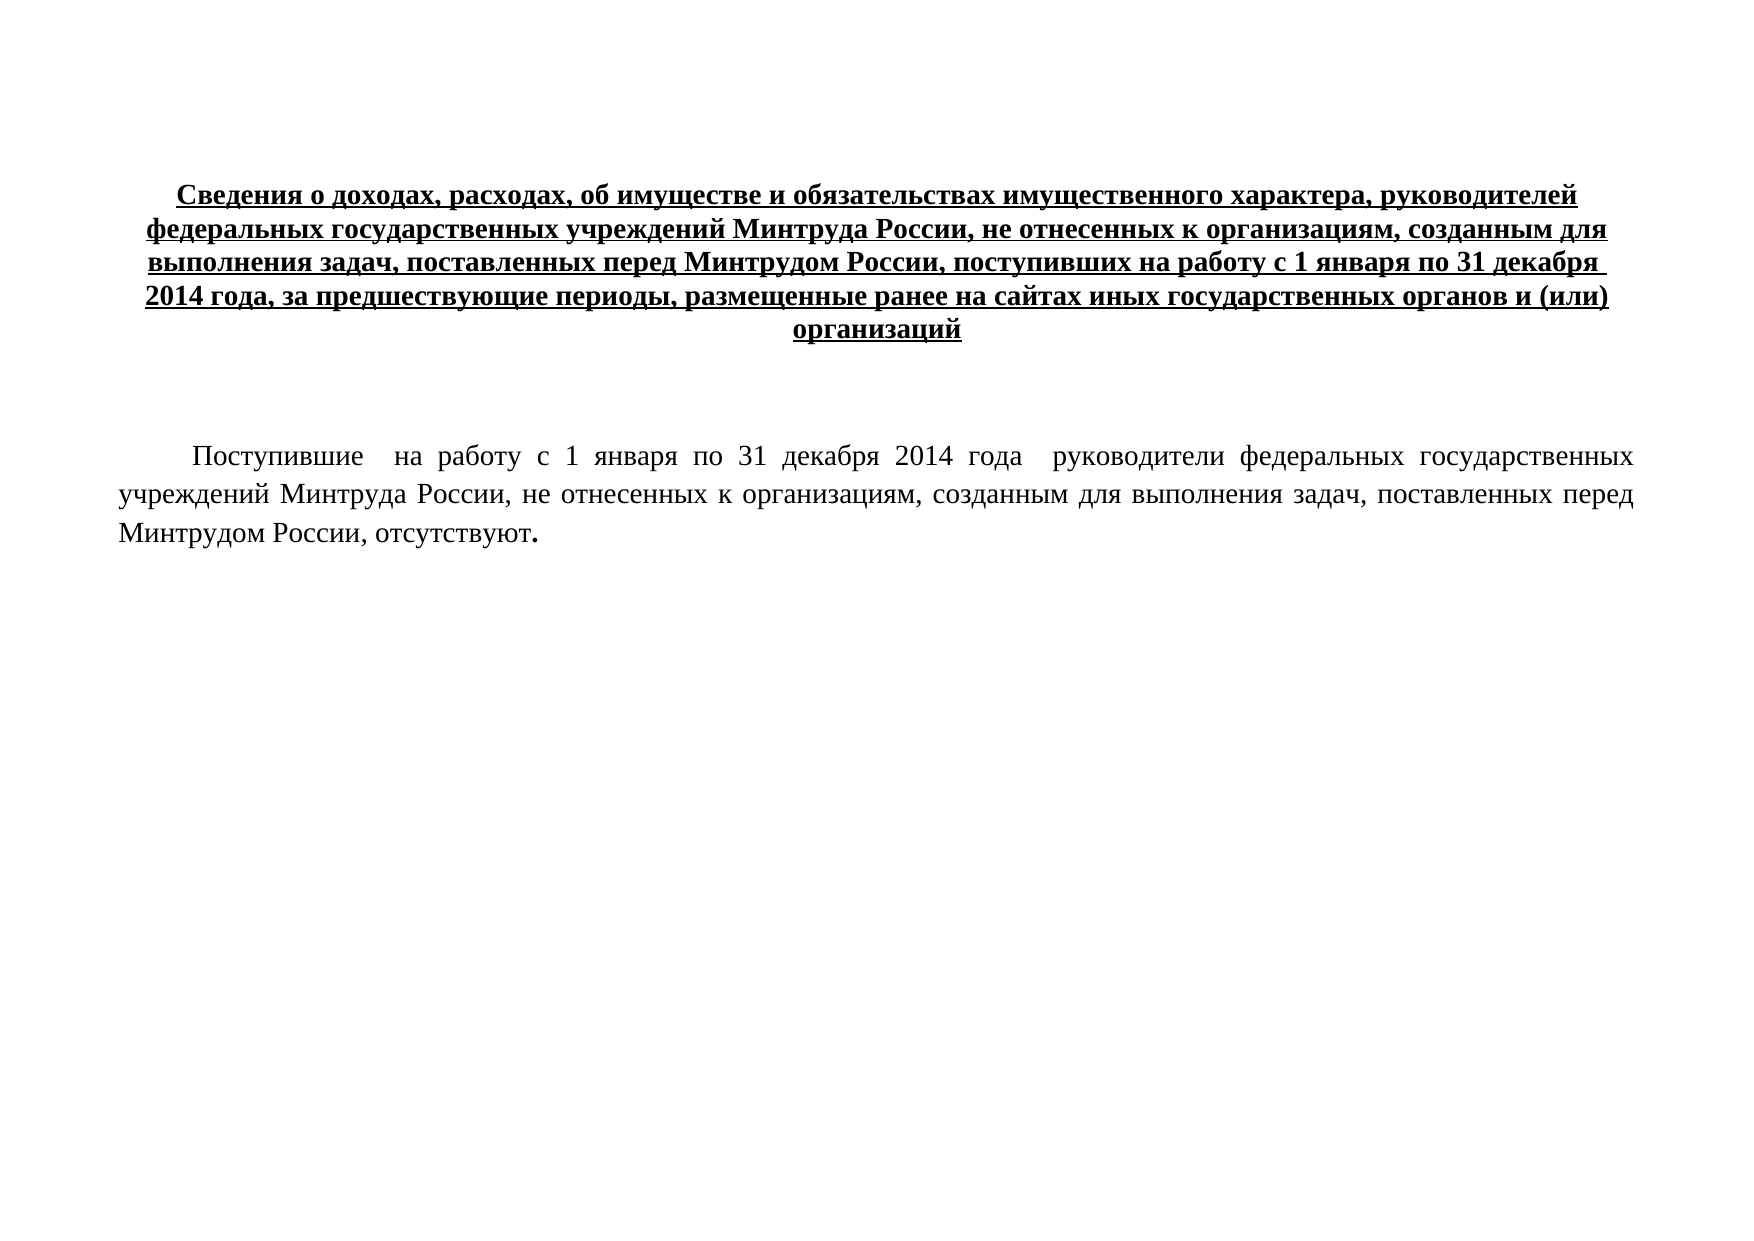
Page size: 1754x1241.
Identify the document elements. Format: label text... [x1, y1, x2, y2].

text Поступившие на работу с 1 января по 31 декабря 2014 года руководители федеральных государственных учреждений Минтруда России, не отнесенных к организациям, созданным для выполнения задач, поставленных перед Минтрудом России, отсутствуют. [118, 438, 1636, 548]
text Сведения о доходах, расходах, об имуществе и обязательствах имущественного характера, руководителей федеральных государственных учреждений Минтруда России, не отнесенных к организациям, созданным для выполнения задач, поставленных перед Минтрудом России, поступивших на работу с 1 января по 31 декабря 2014 года, за предшествующие периоды, размещенные ранее на сайтах иных государственных органов и (или) организаций [118, 177, 1636, 345]
